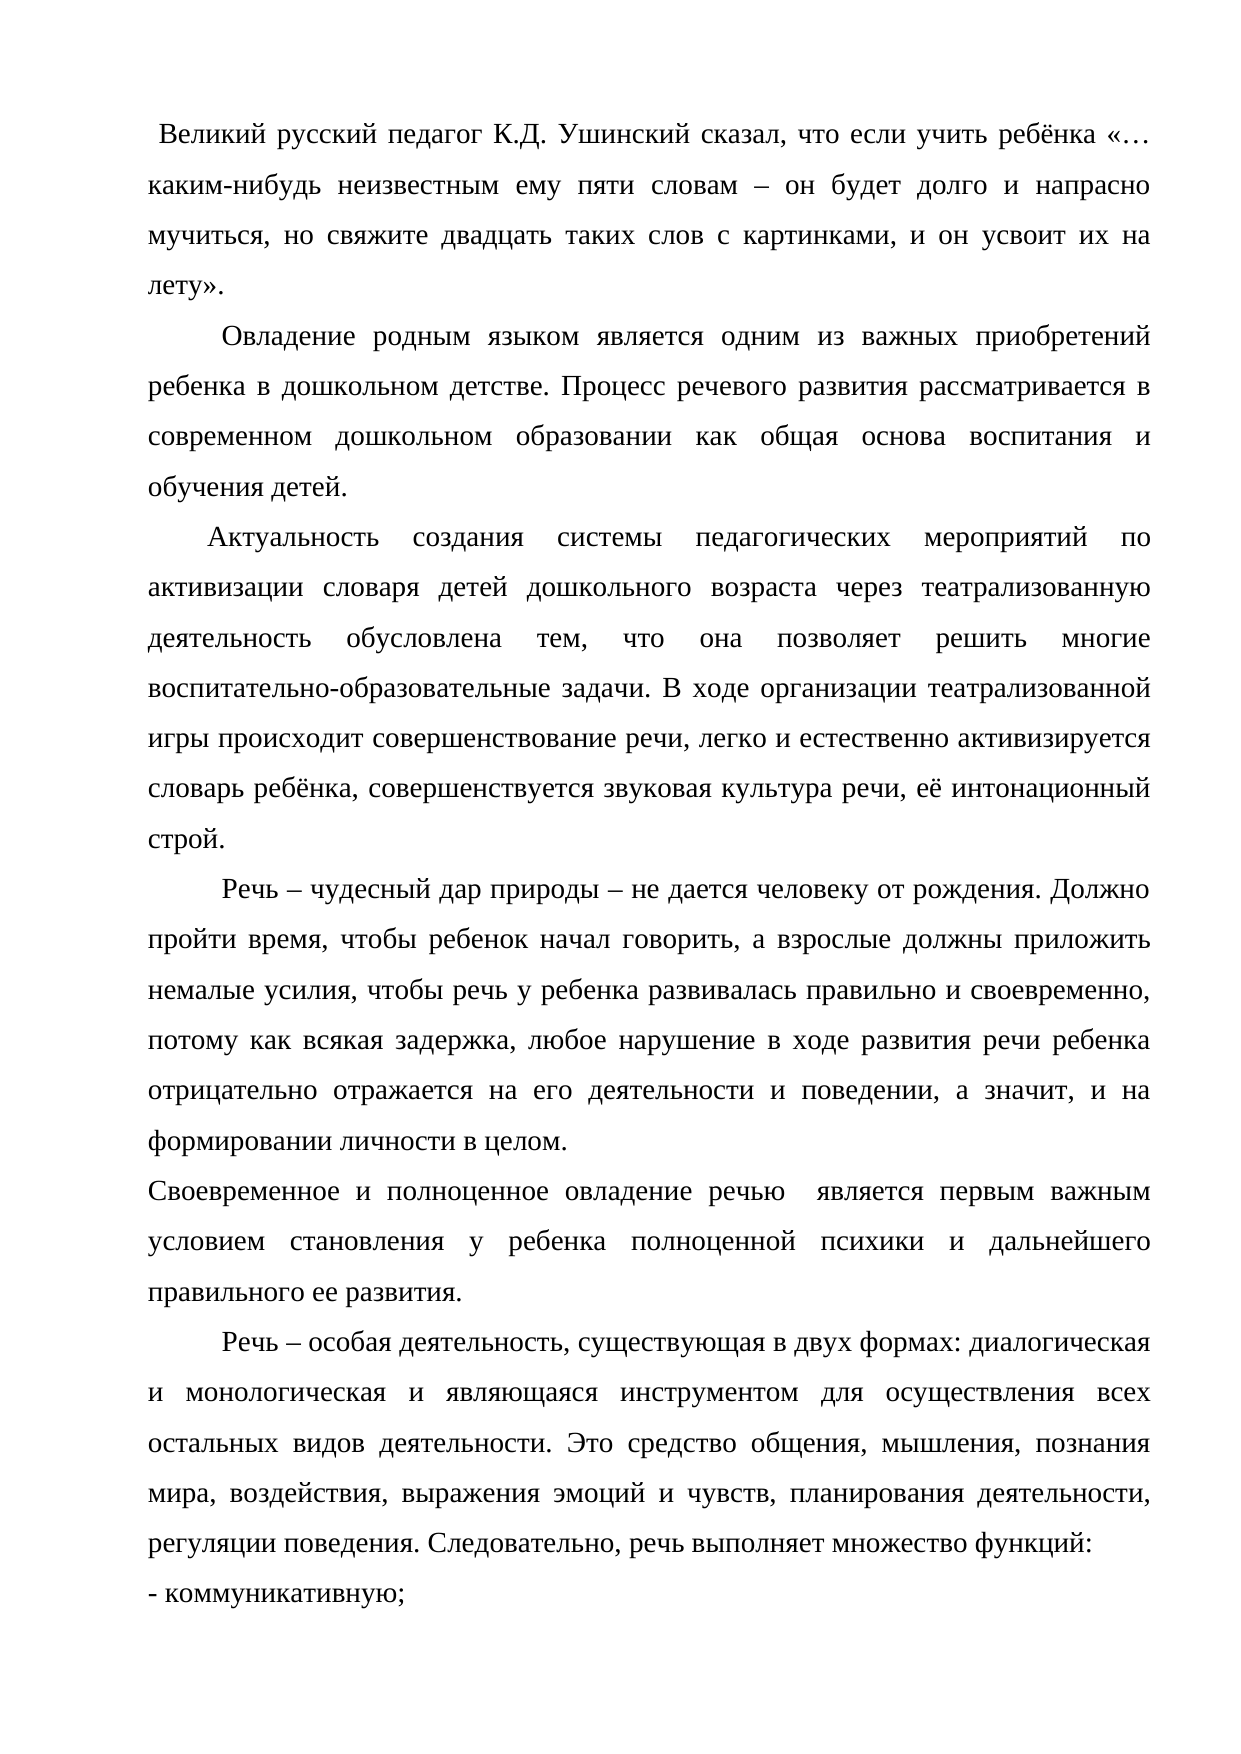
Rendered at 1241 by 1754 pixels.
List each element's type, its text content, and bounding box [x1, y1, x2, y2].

text Речь – чудесный дар природы – не дается человеку от рождения. Должно пройти время, чтобы ребенок начал говорить, а взрослые должны приложить немалые усилия, чтобы речь у ребенка развивалась правильно и своевременно, потому как всякая задержка, любое нарушение в ходе развития речи ребенка отрицательно отражается на его деятельности и поведении, а значит, и на формировании личности в целом. [148, 871, 1152, 1156]
text Своевременное и полноценное овладение речью является первым важным условием становления у ребенка полноценной психики и дальнейшего правильного ее развития. [148, 1173, 1152, 1307]
text Речь – особая деятельность, существующая в двух формах: диалогическая и монологическая и являющаяся инструментом для осуществления всех остальных видов деятельности. Это средство общения, мышления, познания мира, воздействия, выражения эмоций и чувств, планирования деятельности, регуляции поведения. Следовательно, речь выполняет множество функций: [148, 1324, 1152, 1559]
text Великий русский педагог К.Д. Ушинский сказал, что если учить ребёнка «…каким-нибудь неизвестным ему пяти словам – он будет долго и напрасно мучиться, но свяжите двадцать таких слов с картинками, и он усвоит их на лету». [148, 117, 1152, 301]
text Овладение родным языком является одним из важных приобретений ребенка в дошкольном детстве. Процесс речевого развития рассматривается в современном дошкольном образовании как общая основа воспитания и обучения детей. [148, 318, 1152, 502]
text - коммуникативную; [148, 1576, 1152, 1609]
text Актуальность создания системы педагогических мероприятий по активизации словаря детей дошкольного возраста через театрализованную деятельность обусловлена тем, что она позволяет решить многие воспитательно-образовательные задачи. В ходе организации театрализованной игры происходит совершенствование речи, легко и естественно активизируется словарь ребёнка, совершенствуется звуковая культура речи, её интонационный строй. [148, 519, 1152, 854]
